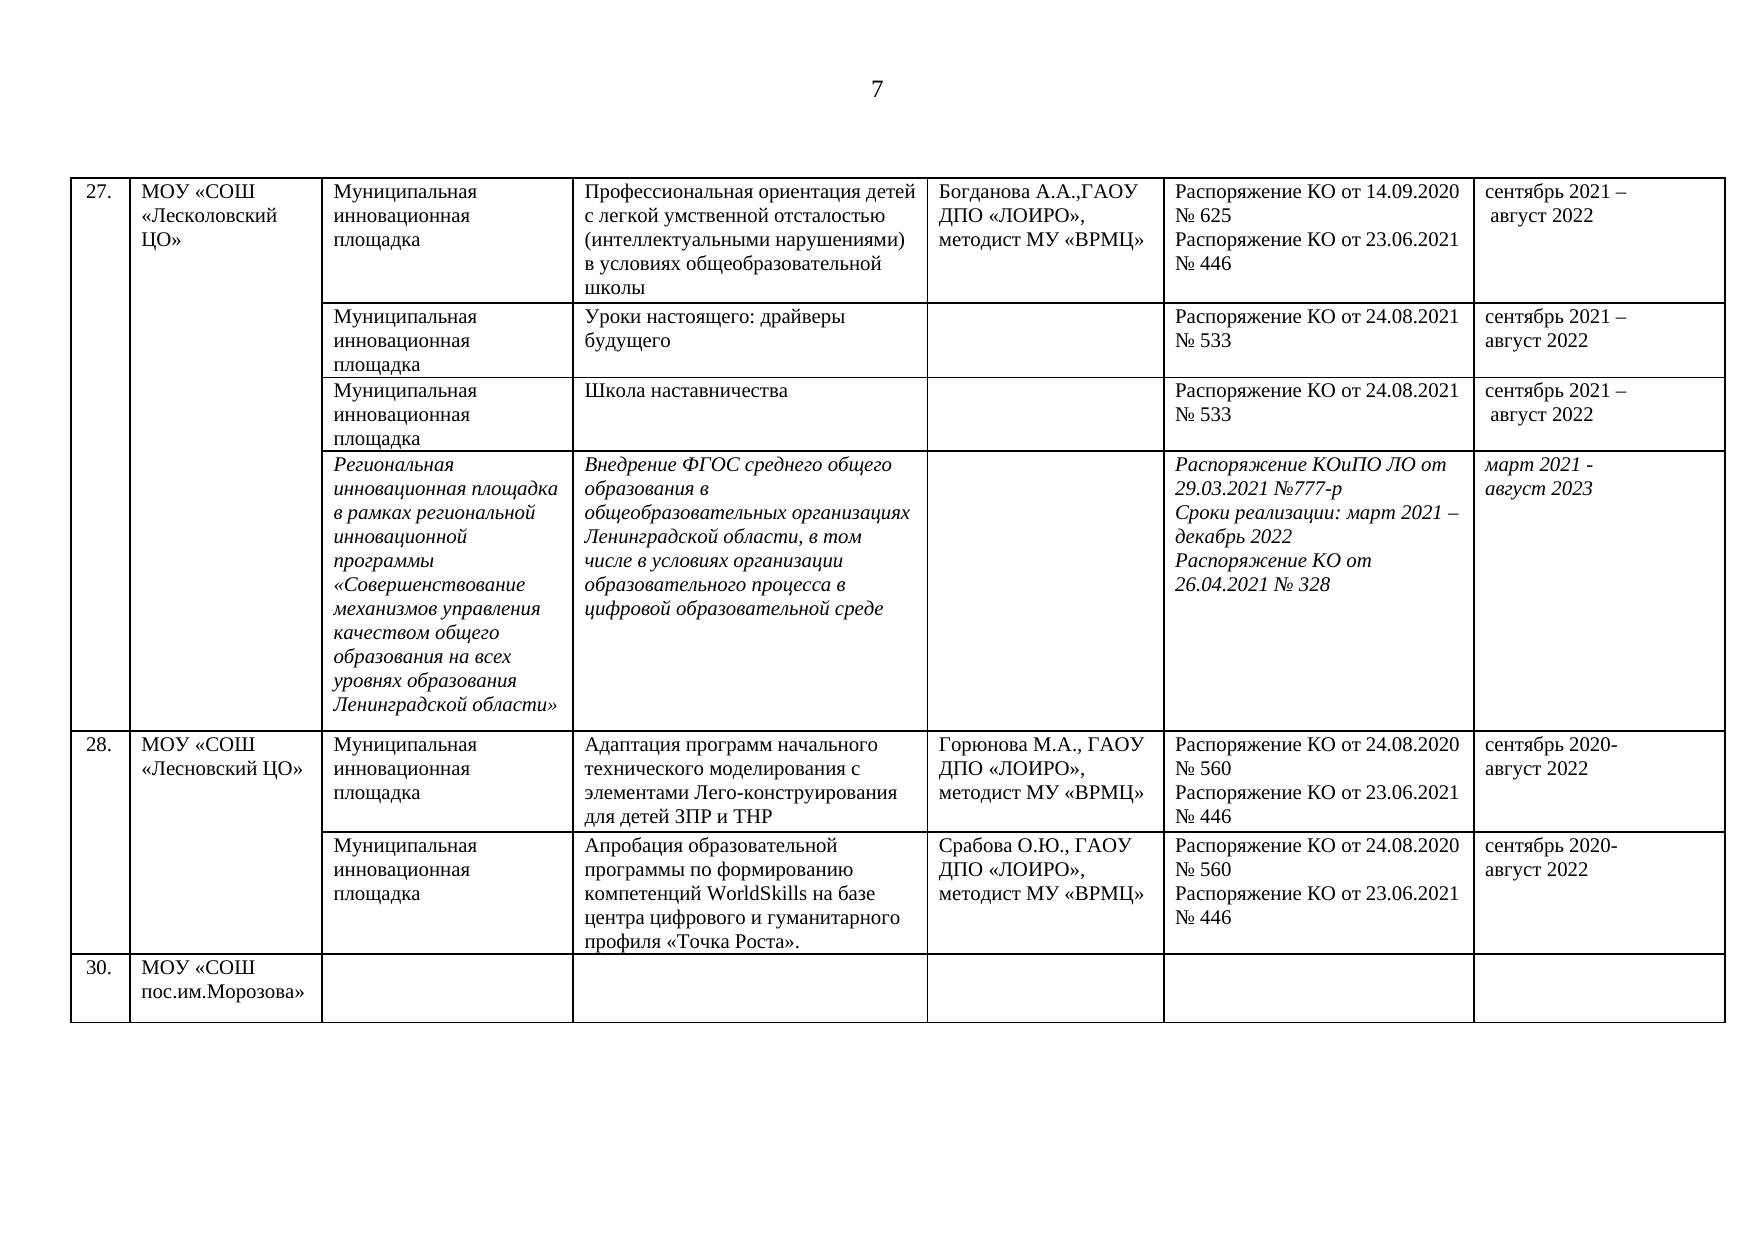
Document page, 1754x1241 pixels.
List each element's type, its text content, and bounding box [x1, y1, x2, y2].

table_cell Муниципальная инновационная площадка [323, 378, 572, 450]
table_cell сентябрь 2021 – август 2022 [1475, 378, 1724, 450]
table_cell Апробация образовательной программы по формированию компетенций WorldSkills на базе центра цифрового и гуманитарного профиля «Точка Роста». [574, 833, 927, 953]
table_cell сентябрь 2021 – август 2022 [1475, 179, 1724, 302]
table_cell Распоряжение КО от 24.08.2021 № 533 [1165, 304, 1473, 376]
table_cell Распоряжение КО от 24.08.2020 № 560 Распоряжение КО от 23.06.2021 № 446 [1165, 833, 1473, 953]
table_cell [72, 732, 129, 953]
table_cell Муниципальная инновационная площадка [323, 833, 572, 953]
table_cell Школа наставничества [574, 378, 927, 450]
table_cell [928, 304, 1163, 376]
table_cell Распоряжение КО от 24.08.2021 № 533 [1165, 378, 1473, 450]
table_cell Распоряжение КО от 14.09.2020 № 625 Распоряжение КО от 23.06.2021 № 446 [1165, 179, 1473, 302]
table_cell [574, 955, 927, 1022]
table_cell сентябрь 2020- август 2022 [1475, 732, 1724, 831]
table_cell МОУ «СОШ «Лесновский ЦО» [131, 732, 321, 953]
table_cell [928, 452, 1163, 729]
table_cell Муниципальная инновационная площадка [323, 179, 572, 302]
table_cell [1475, 955, 1724, 1022]
table_cell Распоряжение КОиПО ЛО от 29.03.2021 №777-р Сроки реализации: март 2021 – декабрь 2022 Распоряжение КО от 26.04.2021 № 328 [1165, 452, 1473, 729]
table_cell Уроки настоящего: драйверы будущего [574, 304, 927, 376]
table_cell [72, 179, 129, 729]
table_cell сентябрь 2021 – август 2022 [1475, 304, 1724, 376]
table_cell Распоряжение КО от 24.08.2020 № 560 Распоряжение КО от 23.06.2021 № 446 [1165, 732, 1473, 831]
table_cell Срабова О.Ю., ГАОУ ДПО «ЛОИРО», методист МУ «ВРМЦ» [928, 833, 1163, 953]
table_cell Адаптация программ начального технического моделирования с элементами Лего-конструирования для детей ЗПР и ТНР [574, 732, 927, 831]
table_cell Муниципальная инновационная площадка [323, 304, 572, 376]
table_cell Профессиональная ориентация детей с легкой умственной отсталостью (интеллектуальными нарушениями) в условиях общеобразовательной школы [574, 179, 927, 302]
table_cell [928, 955, 1163, 1022]
table_cell [323, 955, 572, 1022]
table_cell [928, 378, 1163, 450]
table_cell март 2021 - август 2023 [1475, 452, 1724, 729]
table_cell сентябрь 2020- август 2022 [1475, 833, 1724, 953]
table_cell Богданова А.А.,ГАОУ ДПО «ЛОИРО», методист МУ «ВРМЦ» [928, 179, 1163, 302]
table_cell [1165, 955, 1473, 1022]
table_cell МОУ «СОШ «Лесколовский ЦО» [131, 179, 321, 729]
table_cell Муниципальная инновационная площадка [323, 732, 572, 831]
table_cell Региональная инновационная площадка в рамках региональной инновационной программы «Совершенствование механизмов управления качеством общего образования на всех уровнях образования Ленинградской области» [323, 452, 572, 729]
table_cell Внедрение ФГОС среднего общего образования в общеобразовательных организациях Ленинградской области, в том числе в условиях организации образовательного процесса в цифровой образовательной среде [574, 452, 927, 729]
table_cell Горюнова М.А., ГАОУ ДПО «ЛОИРО», методист МУ «ВРМЦ» [928, 732, 1163, 831]
table_cell МОУ «СОШ пос.им.Морозова» [131, 955, 321, 1022]
table_cell [72, 955, 129, 1022]
